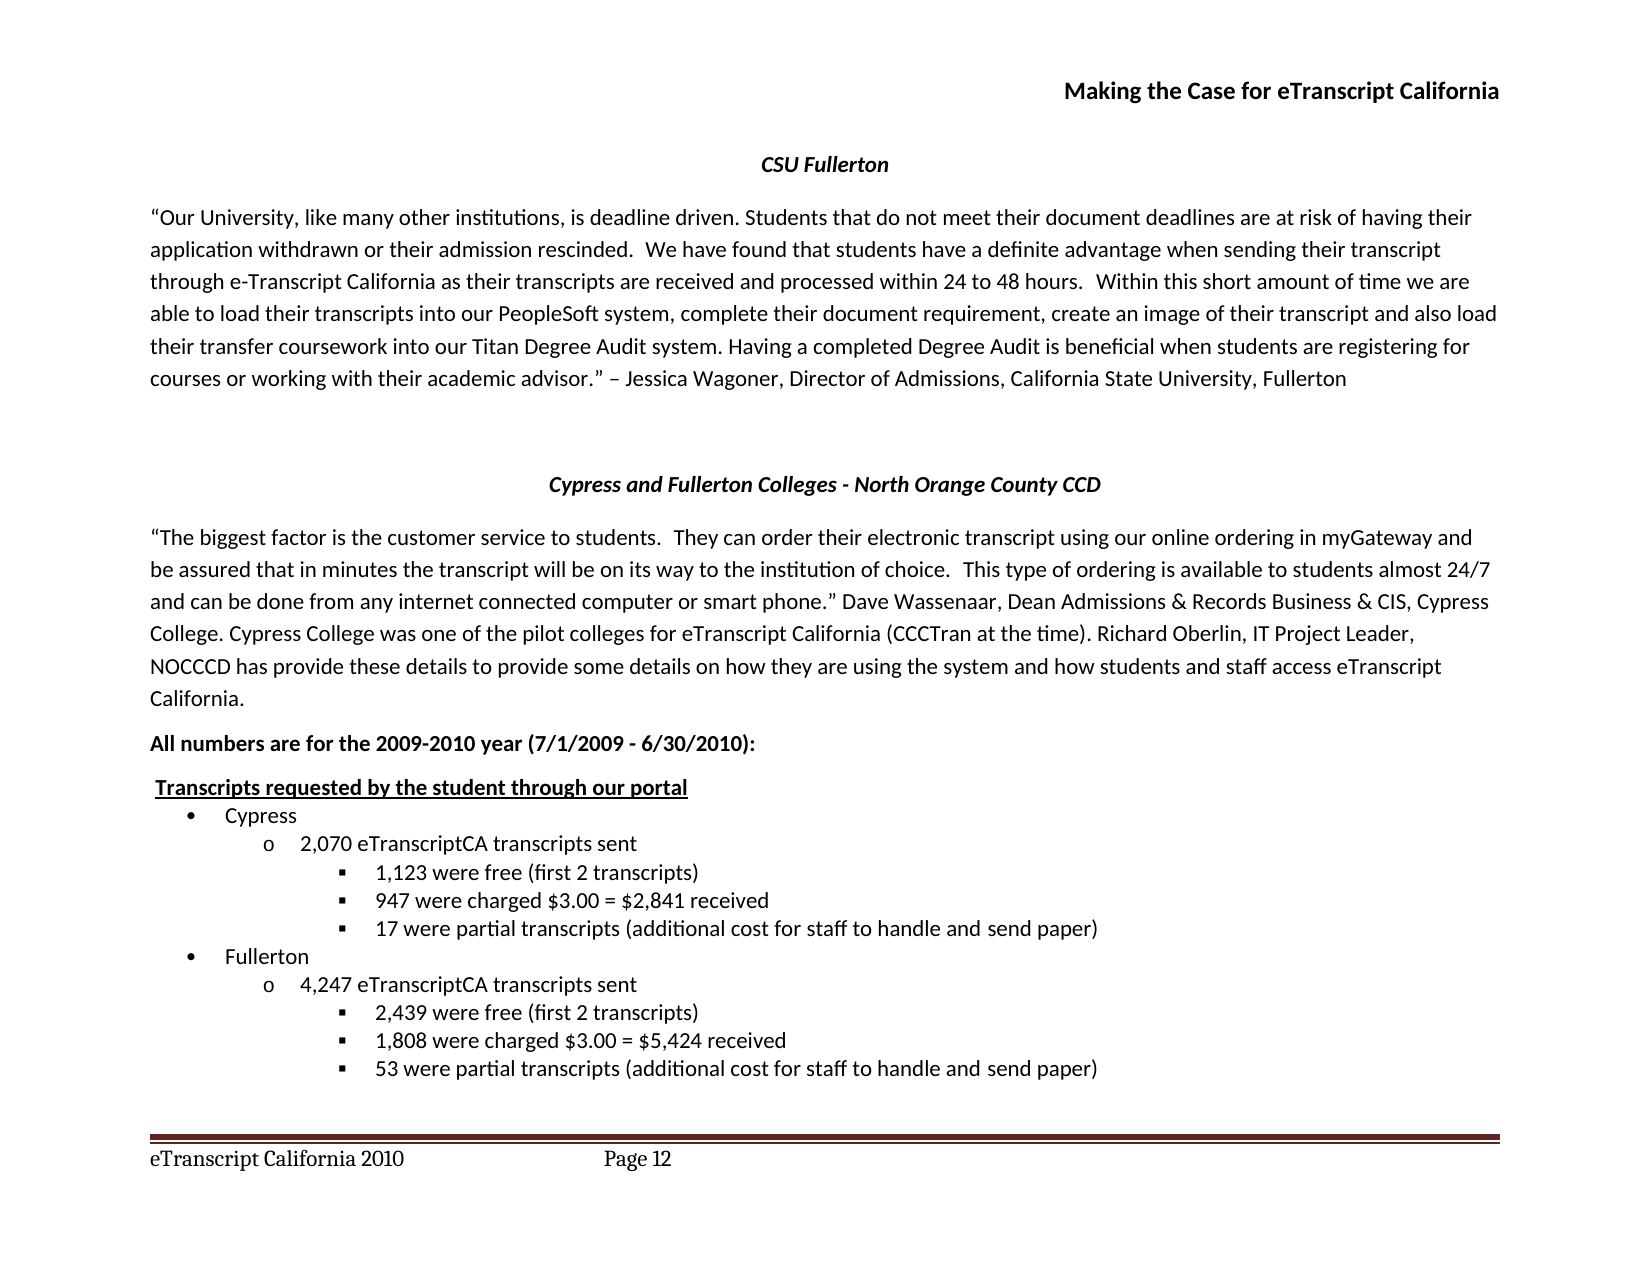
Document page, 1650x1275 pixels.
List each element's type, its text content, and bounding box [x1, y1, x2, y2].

list 53 were partial transcripts (additional cost for staff to handle and send paper) [337, 1054, 1500, 1083]
text CSU Fullerton [150, 150, 1500, 178]
list 4,247 eTranscriptCA transcripts sent [262, 970, 1500, 998]
list 1,808 were charged $3.00 = $5,424 received [337, 1027, 1500, 1054]
text “The biggest factor is the customer service to students. They can order their electronic transcript using our online ordering in myGateway and be assured that in minutes the transcript will be on its way to the institution of choice. This type of ordering is available to students almost 24/7 and can be done from any internet connected computer or smart phone.” Dave Wassenaar, Dean Admissions & Records Business & CIS, Cypress College. Cypress College was one of the pilot colleges for eTranscript California (CCCTran at the time). Richard Oberlin, IT Project Leader, NOCCCD has provide these details to provide some details on how they are using the system and how students and staff access eTranscript California. [150, 523, 1500, 712]
text “Our University, like many other institutions, is deadline driven. Students that do not meet their document deadlines are at risk of having their application withdrawn or their admission rescinded. We have found that students have a definite advantage when sending their transcript through e-Transcript California as their transcripts are received and processed within 24 to 48 hours. Within this short amount of time we are able to load their transcripts into our PeopleSoft system, complete their document requirement, create an image of their transcript and also load their transfer coursework into our Titan Degree Audit system. Having a completed Degree Audit is beneficial when students are registering for courses or working with their academic advisor.” – Jessica Wagoner, Director of Admissions, California State University, Fullerton [150, 203, 1500, 392]
list 1,123 were free (first 2 transcripts) [337, 858, 1500, 886]
list Fullerton [187, 942, 1500, 970]
text All numbers are for the 2009-2010 year (7/1/2009 - 6/30/2010): [150, 729, 1500, 757]
list 17 were partial transcripts (additional cost for staff to handle and send paper) [337, 914, 1500, 942]
text Transcripts requested by the student through our portal [150, 773, 1500, 801]
list Cypress [187, 801, 1500, 829]
list 2,439 were free (first 2 transcripts) [337, 998, 1500, 1027]
text Cypress and Fullerton Colleges - North Orange County CCD [150, 470, 1500, 498]
list 2,070 eTranscriptCA transcripts sent [262, 829, 1500, 858]
list 947 were charged $3.00 = $2,841 received [337, 886, 1500, 914]
